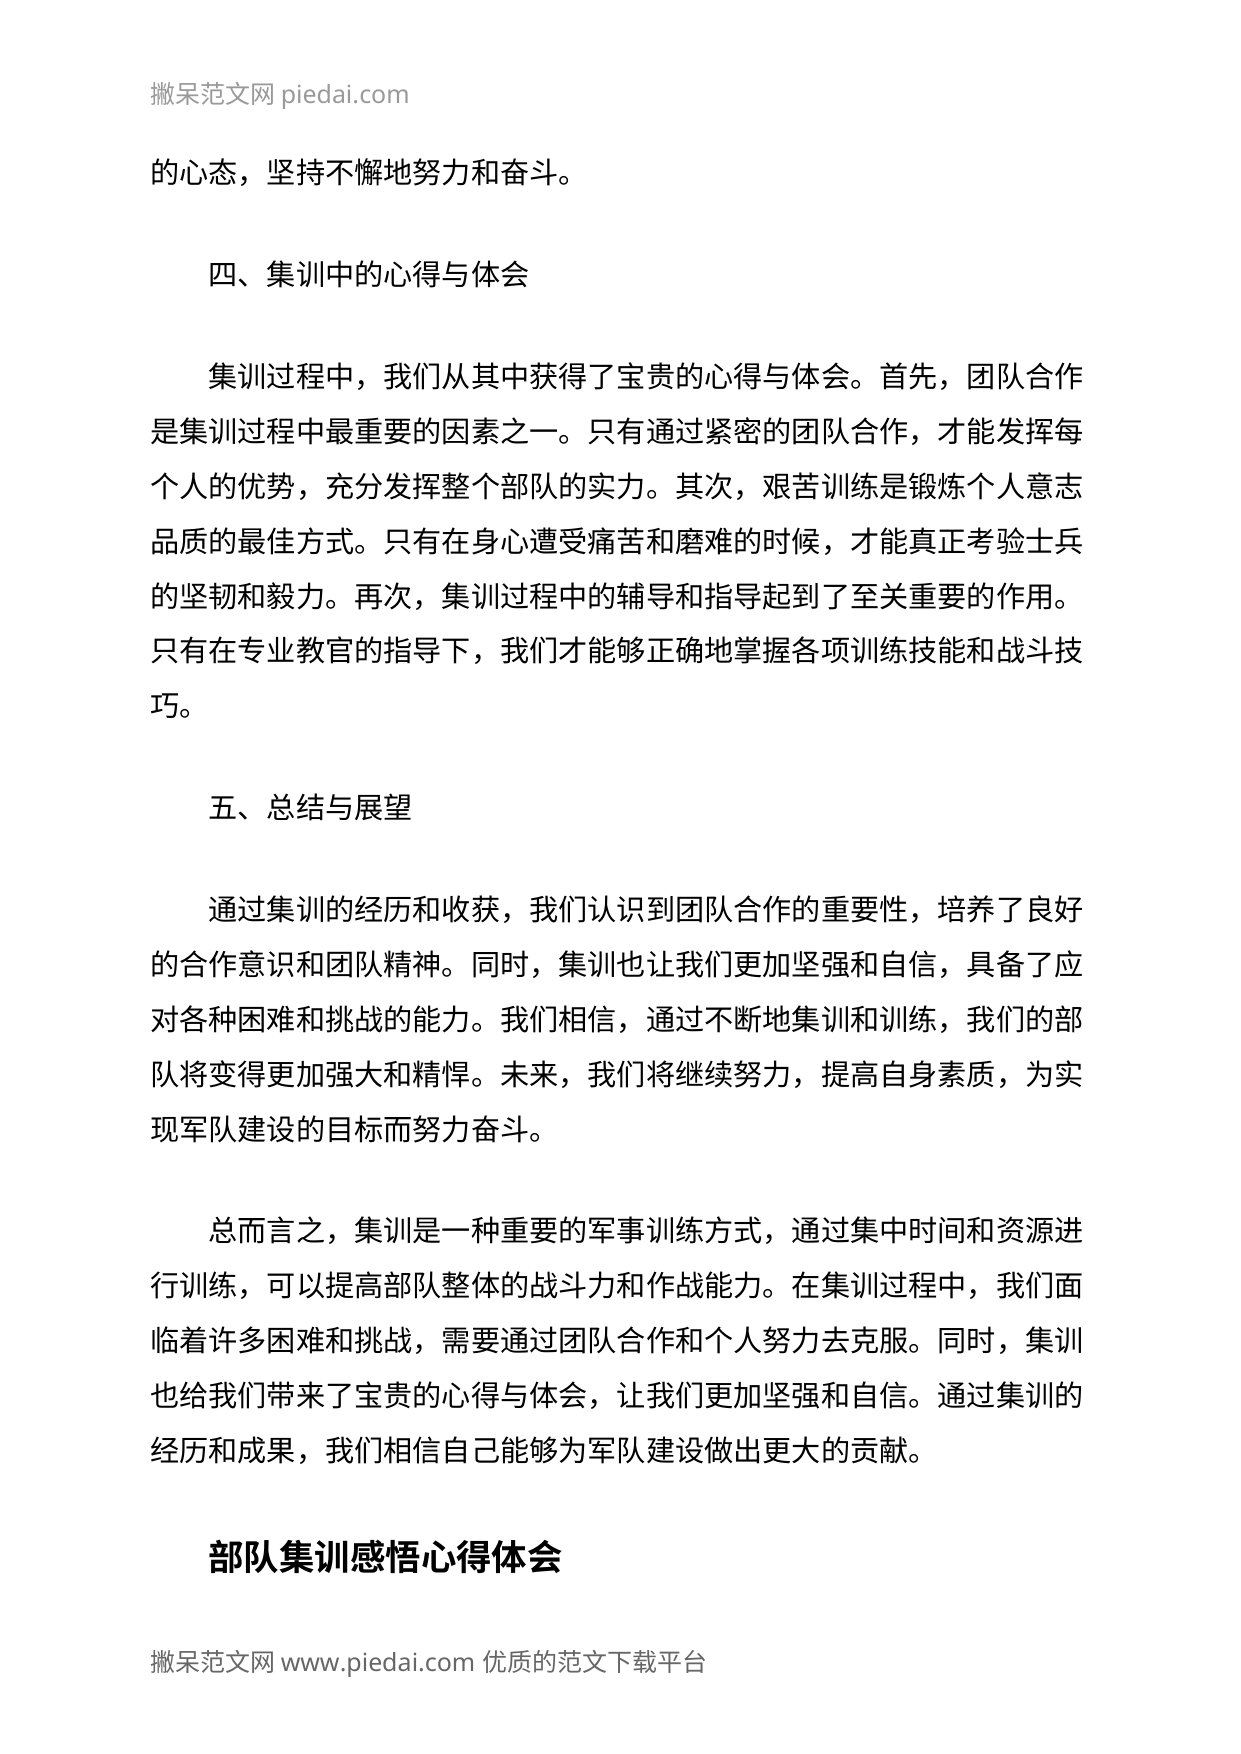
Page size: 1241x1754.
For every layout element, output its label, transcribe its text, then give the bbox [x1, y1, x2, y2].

text 集训过程中，我们从其中获得了宝贵的心得与体会。首先，团队合作是集训过程中最重要的因素之一。只有通过紧密的团队合作，才能发挥每个人的优势，充分发挥整个部队的实力。其次，艰苦训练是锻炼个人意志品质的最佳方式。只有在身心遭受痛苦和磨难的时候，才能真正考验士兵的坚韧和毅力。再次，集训过程中的辅导和指导起到了至关重要的作用。只有在专业教官的指导下，我们才能够正确地掌握各项训练技能和战斗技巧。 [150, 353, 1090, 725]
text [150, 150, 1090, 192]
text 部队集训感悟心得体会 [150, 1529, 1090, 1580]
text 通过集训的经历和收获，我们认识到团队合作的重要性，培养了良好的合作意识和团队精神。同时，集训也让我们更加坚强和自信，具备了应对各种困难和挑战的能力。我们相信，通过不断地集训和训练，我们的部队将变得更加强大和精悍。未来，我们将继续努力，提高自身素质，为实现军队建设的目标而努力奋斗。 [150, 886, 1090, 1148]
text 总而言之，集训是一种重要的军事训练方式，通过集中时间和资源进行训练，可以提高部队整体的战斗力和作战能力。在集训过程中，我们面临着许多困难和挑战，需要通过团队合作和个人努力去克服。同时，集训也给我们带来了宝贵的心得与体会，让我们更加坚强和自信。通过集训的经历和成果，我们相信自己能够为军队建设做出更大的贡献。 [150, 1208, 1090, 1470]
text 四、集训中的心得与体会 [150, 252, 1090, 294]
text 五、总结与展望 [150, 785, 1090, 827]
